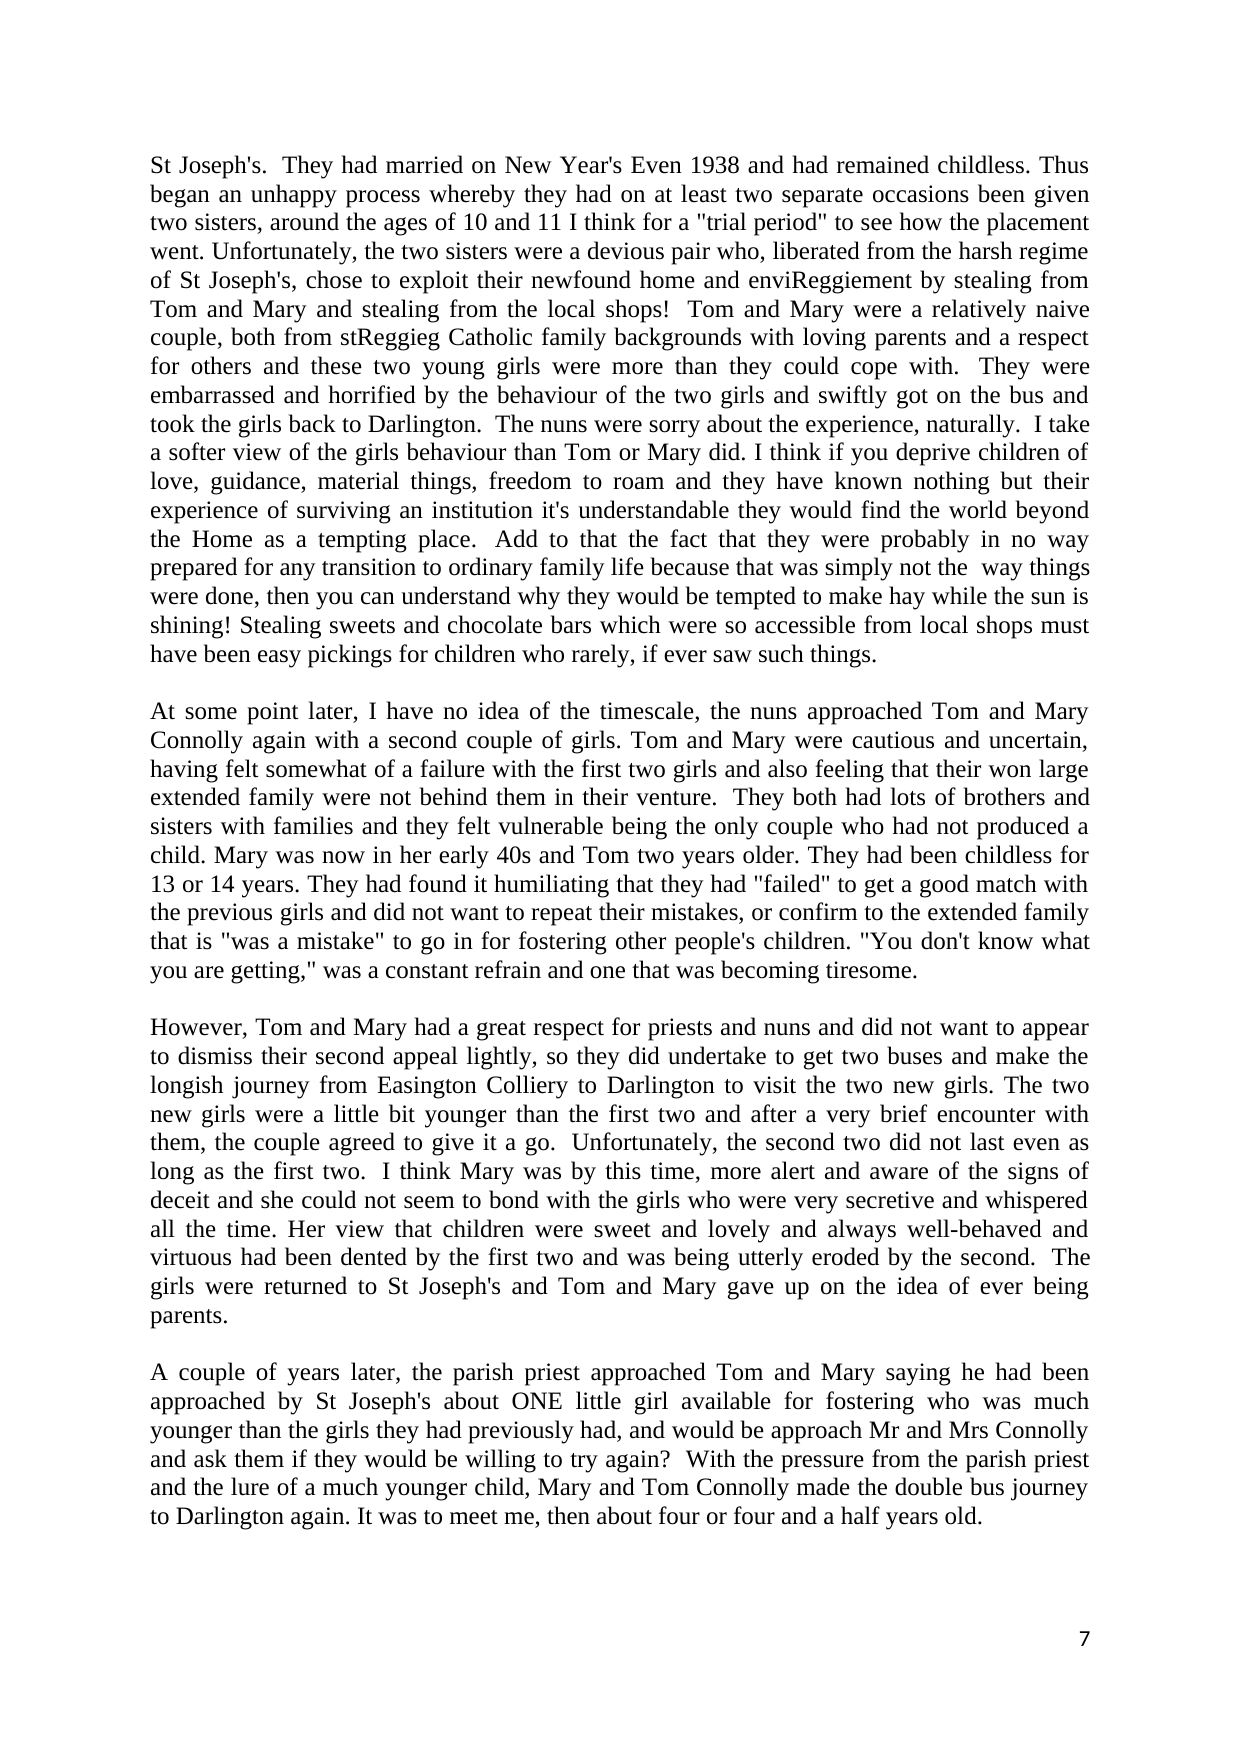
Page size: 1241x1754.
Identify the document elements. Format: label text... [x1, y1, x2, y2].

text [150, 150, 1090, 667]
text A couple of years later, the parish priest approached Tom and Mary saying he had been approached by St Joseph's about ONE little girl available for fostering who was much younger than the girls they had previously had, and would be approach Mr and Mrs Connolly and ask them if they would be willing to try again? With the pressure from the parish priest and the lure of a much younger child, Mary and Tom Connolly made the double bus journey to Darlington again. It was to meet me, then about four or four and a half years old. [150, 1357, 1090, 1530]
text However, Tom and Mary had a great respect for priests and nuns and did not want to appear to dismiss their second appeal lightly, so they did undertake to get two buses and make the longish journey from Easington Colliery to Darlington to visit the two new girls. The two new girls were a little bit younger than the first two and after a very brief encounter with them, the couple agreed to give it a go. Unfortunately, the second two did not last even as long as the first two. I think Mary was by this time, more alert and aware of the signs of deceit and she could not seem to bond with the girls who were very secretive and whispered all the time. Her view that children were sweet and lovely and always well-behaved and virtuous had been dented by the first two and was being utterly eroded by the second. The girls were returned to St Joseph's and Tom and Mary gave up on the idea of ever being parents. [150, 1012, 1090, 1329]
text At some point later, I have no idea of the timescale, the nuns approached Tom and Mary Connolly again with a second couple of girls. Tom and Mary were cautious and uncertain, having felt somewhat of a failure with the first two girls and also feeling that their won large extended family were not behind them in their venture. They both had lots of brothers and sisters with families and they felt vulnerable being the only couple who had not produced a child. Mary was now in her early 40s and Tom two years older. They had been childless for 13 or 14 years. They had found it humiliating that they had "failed" to get a good match with the previous girls and did not want to repeat their mistakes, or confirm to the extended family that is "was a mistake" to go in for fostering other people's children. "You don't know what you are getting," was a constant refrain and one that was becoming tiresome. [150, 696, 1090, 984]
